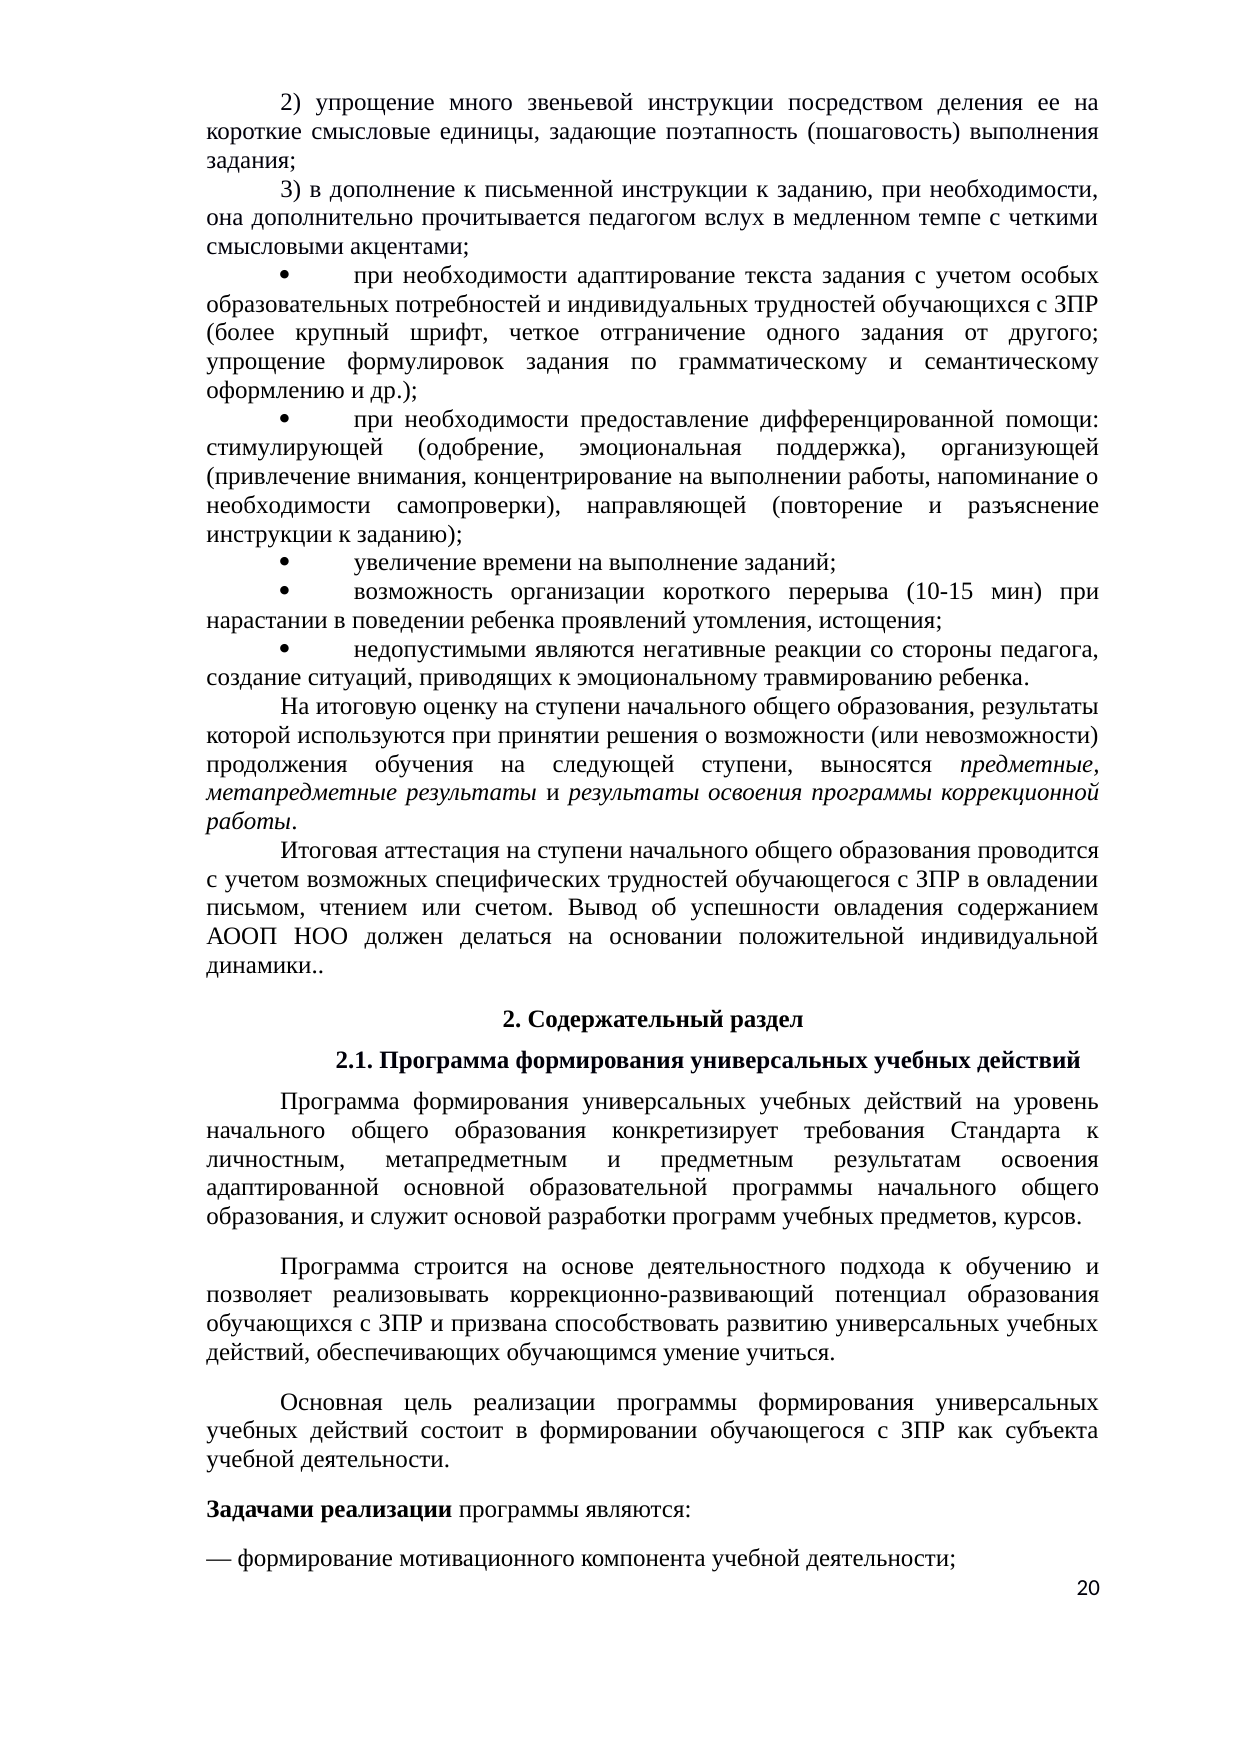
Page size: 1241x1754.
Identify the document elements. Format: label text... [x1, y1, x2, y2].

text 2.1. Программа формирования универсальных учебных действий [206, 1045, 1099, 1074]
text Основная цель реализации программы формирования универсальных учебных действий состоит в формировании обучающегося с ЗПР как субъекта учебной деятельности. [206, 1387, 1099, 1473]
list при необходимости предоставление дифференцированной помощи: стимулирующей (одобрение, эмоциональная поддержка), организующей (привлечение внимания, концентрирование на выполнении работы, напоминание о необходимости самопроверки), направляющей (повторение и разъяснение инструкции к заданию); [206, 404, 1099, 547]
list недопустимыми являются негативные реакции со стороны педагога, создание ситуаций, приводящих к эмоциональному травмированию ребенка. [206, 634, 1099, 691]
text На итоговую оценку на ступени начального общего образования, результаты которой используются при принятии решения о возможности (или невозможности) продолжения обучения на следующей ступени, выносятся предметные, метапредметные результаты и результаты освоения программы коррекционной работы. [206, 691, 1099, 835]
list возможность организации короткого перерыва (10-15 мин) при нарастании в поведении ребенка проявлений утомления, истощения; [206, 576, 1099, 634]
list увеличение времени на выполнение заданий; [206, 547, 1099, 576]
text Программа строится на основе деятельностного подхода к обучению и позволяет реализовывать коррекционно-развивающий потенциал образования обучающихся с ЗПР и призвана способствовать развитию универсальных учебных действий, обеспечивающих обучающимся умение учиться. [206, 1251, 1099, 1366]
text 3) в дополнение к письменной инструкции к заданию, при необходимости, она дополнительно прочитывается педагогом вслух в медленном темпе с четкими смысловыми акцентами; [206, 174, 1099, 260]
text Задачами реализации программы являются: [206, 1494, 1099, 1522]
text 2) упрощение много звеньевой инструкции посредством деления ее на короткие смысловые единицы, задающие поэтапность (пошаговость) выполнения задания; [206, 87, 1099, 174]
list при необходимости адаптирование текста задания с учетом особых образовательных потребностей и индивидуальных трудностей обучающихся с ЗПР (более крупный шрифт, четкое отграничение одного задания от другого; упрощение формулировок задания по грамматическому и семантическому оформлению и др.); [206, 260, 1099, 404]
text 2. Содержательный раздел [206, 1004, 1099, 1032]
text ― формирование мотивационного компонента учебной деятельности; [206, 1543, 1099, 1572]
text Программа формирования универсальных учебных действий на уровень начального общего образования конкретизирует требования Стандарта к личностным, метапредметным и предметным результатам освоения адаптированной основной образовательной программы начального общего образования, и служит основой разработки программ учебных предметов, курсов. [206, 1086, 1099, 1230]
text Итоговая аттестация на ступени начального общего образования проводится с учетом возможных специфических трудностей обучающегося с ЗПР в овладении письмом, чтением или счетом. Вывод об успешности овладения содержанием АООП НОО должен делаться на основании положительной индивидуальной динамики.. [206, 835, 1099, 979]
